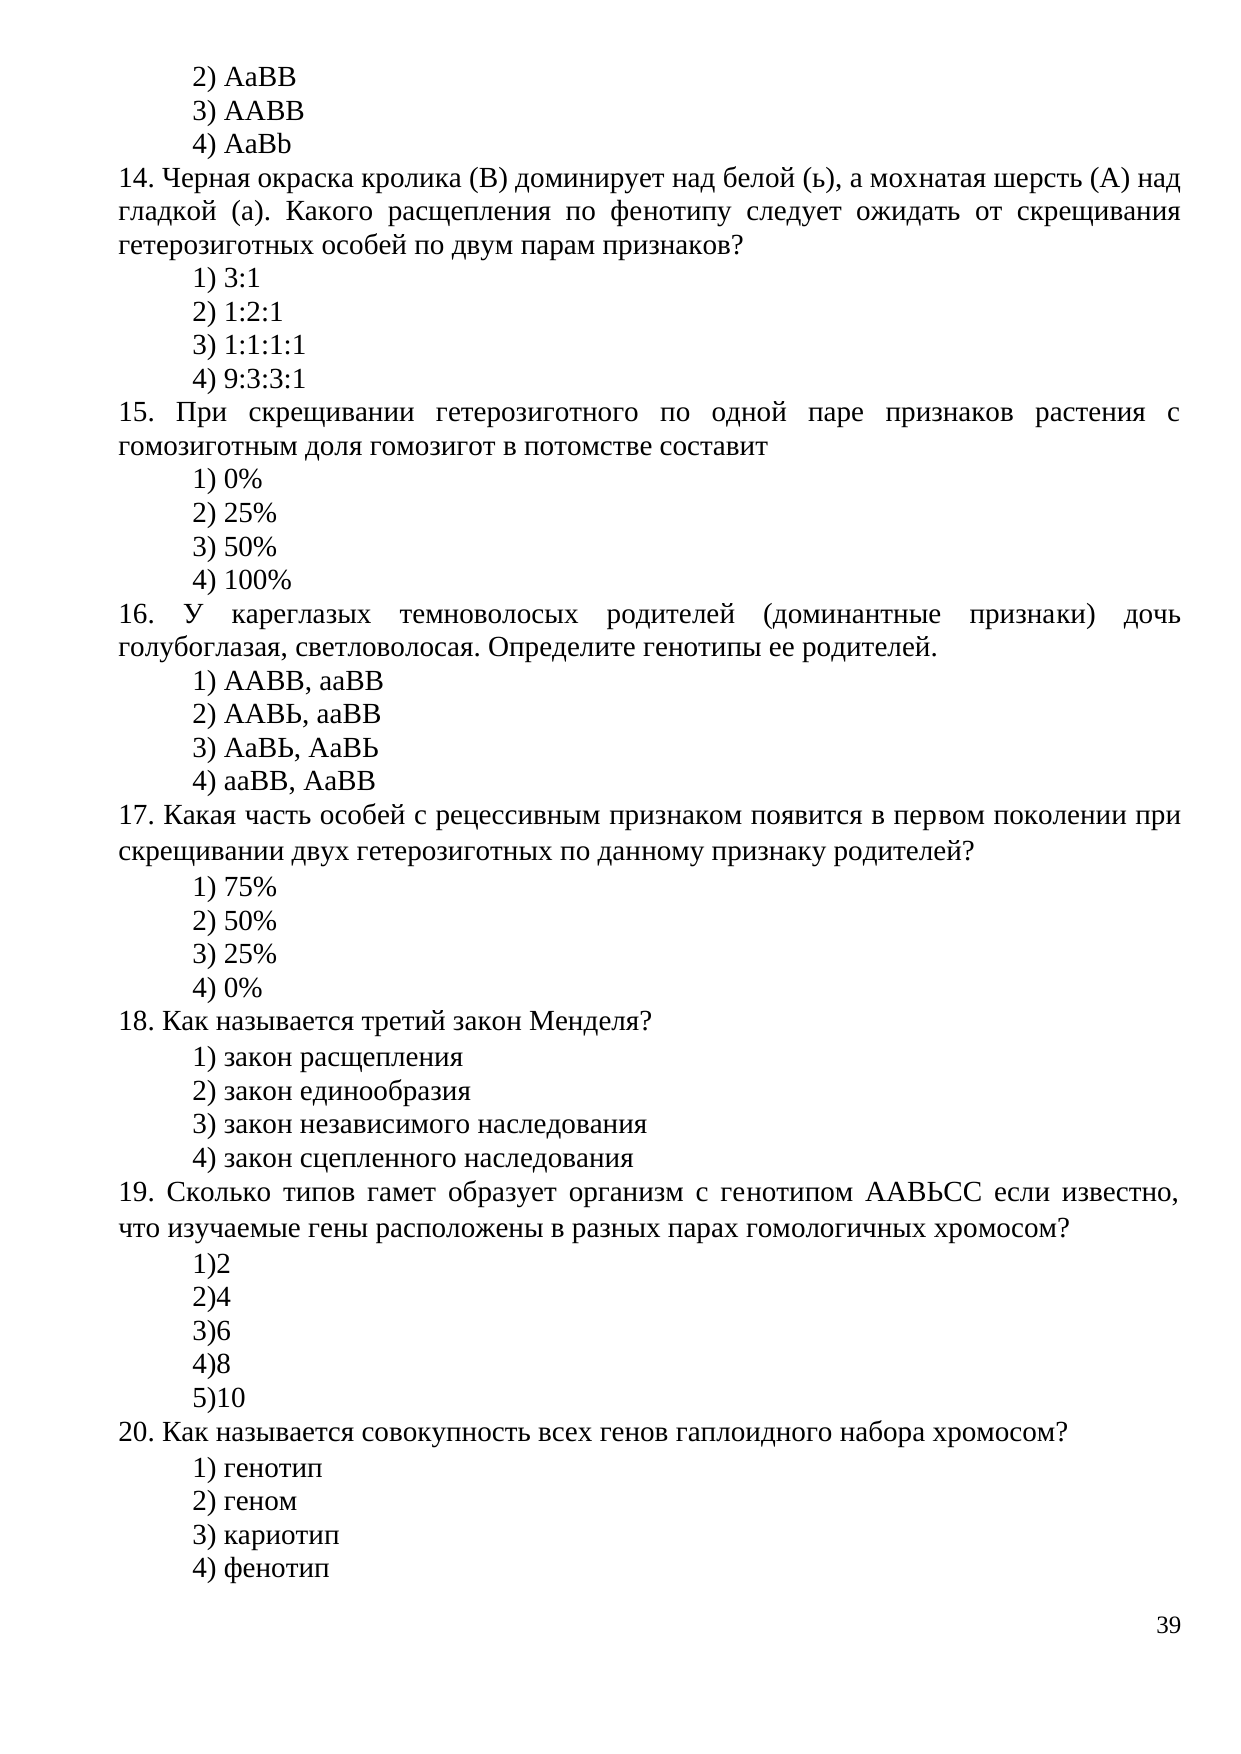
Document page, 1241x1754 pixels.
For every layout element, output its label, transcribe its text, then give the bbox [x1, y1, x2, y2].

text 18. Как называется третий закон Менделя? [118, 1003, 1240, 1037]
text 4) ааВВ, АаВВ [118, 763, 1181, 797]
text 1) 0% [118, 462, 1181, 495]
text 1) ААВВ, ааВВ [118, 663, 1181, 696]
text 2) ААВЬ, ааВВ [118, 696, 1181, 730]
text 20. Как называется совокупность всех генов гаплоидного набора хромосом? [118, 1414, 1179, 1447]
text 2) геном [118, 1483, 1179, 1517]
text 14. Черная окраска кролика (В) доминирует над белой (ь), а мохнатая шерсть (А) над гладкой (а). Какого расщепления по фенотипу следует ожидать от скрещивания гетерозиготных особей по двум парам признаков? [118, 160, 1181, 260]
text 4)8 [118, 1347, 1179, 1380]
text 2) закон единообразия [118, 1073, 1240, 1107]
text 2) АаВВ [118, 59, 1181, 93]
text 1) закон расщепления [118, 1039, 1240, 1073]
text 1) 75% [118, 869, 1181, 903]
text 3)6 [118, 1313, 1179, 1347]
text 2) 1:2:1 [118, 294, 1181, 327]
text 3) кариотип [118, 1517, 1179, 1551]
text 1) генотип [118, 1450, 1179, 1483]
text 3) 50% [118, 529, 1181, 562]
text 4) 100% [118, 562, 1181, 596]
text 4) 0% [118, 970, 1181, 1003]
text 19. Сколько типов гамет образует организм с генотипом ААВЬСС если известно, что изучаемые гены расположены в разных парах гомологичных хромосом? [118, 1174, 1179, 1243]
text 1)2 [118, 1246, 1179, 1279]
text 4) закон сцепленного наследования [118, 1140, 1240, 1174]
text 4) AaBb [118, 126, 1181, 160]
text 4) фенотип [118, 1551, 1179, 1584]
text 3) закон независимого наследования [118, 1107, 1240, 1140]
text 4) 9:3:3:1 [118, 361, 1181, 394]
text 17. Какая часть особей с рецессивным признаком появится в первом поколении при скрещивании двух гетерозиготных по данному признаку родителей? [118, 797, 1181, 867]
text 3) 25% [118, 936, 1181, 970]
text 3) AABB [118, 93, 1181, 126]
text 1) 3:1 [118, 260, 1181, 294]
text 5)10 [118, 1380, 1179, 1414]
text 2) 25% [118, 495, 1181, 529]
text 2)4 [118, 1279, 1179, 1313]
text 3) 1:1:1:1 [118, 327, 1181, 361]
text 3) АаВЬ, АаВЬ [118, 730, 1181, 763]
text 2) 50% [118, 903, 1181, 936]
text 15. При скрещивании гетерозиготного по одной паре признаков растения с гомозиготным доля гомозигот в потомстве составит [118, 394, 1181, 462]
text 16. У кареглазых темноволосых родителей (доминантные признаки) дочь голубоглазая, светловолосая. Определите генотипы ее родителей. [118, 596, 1181, 663]
